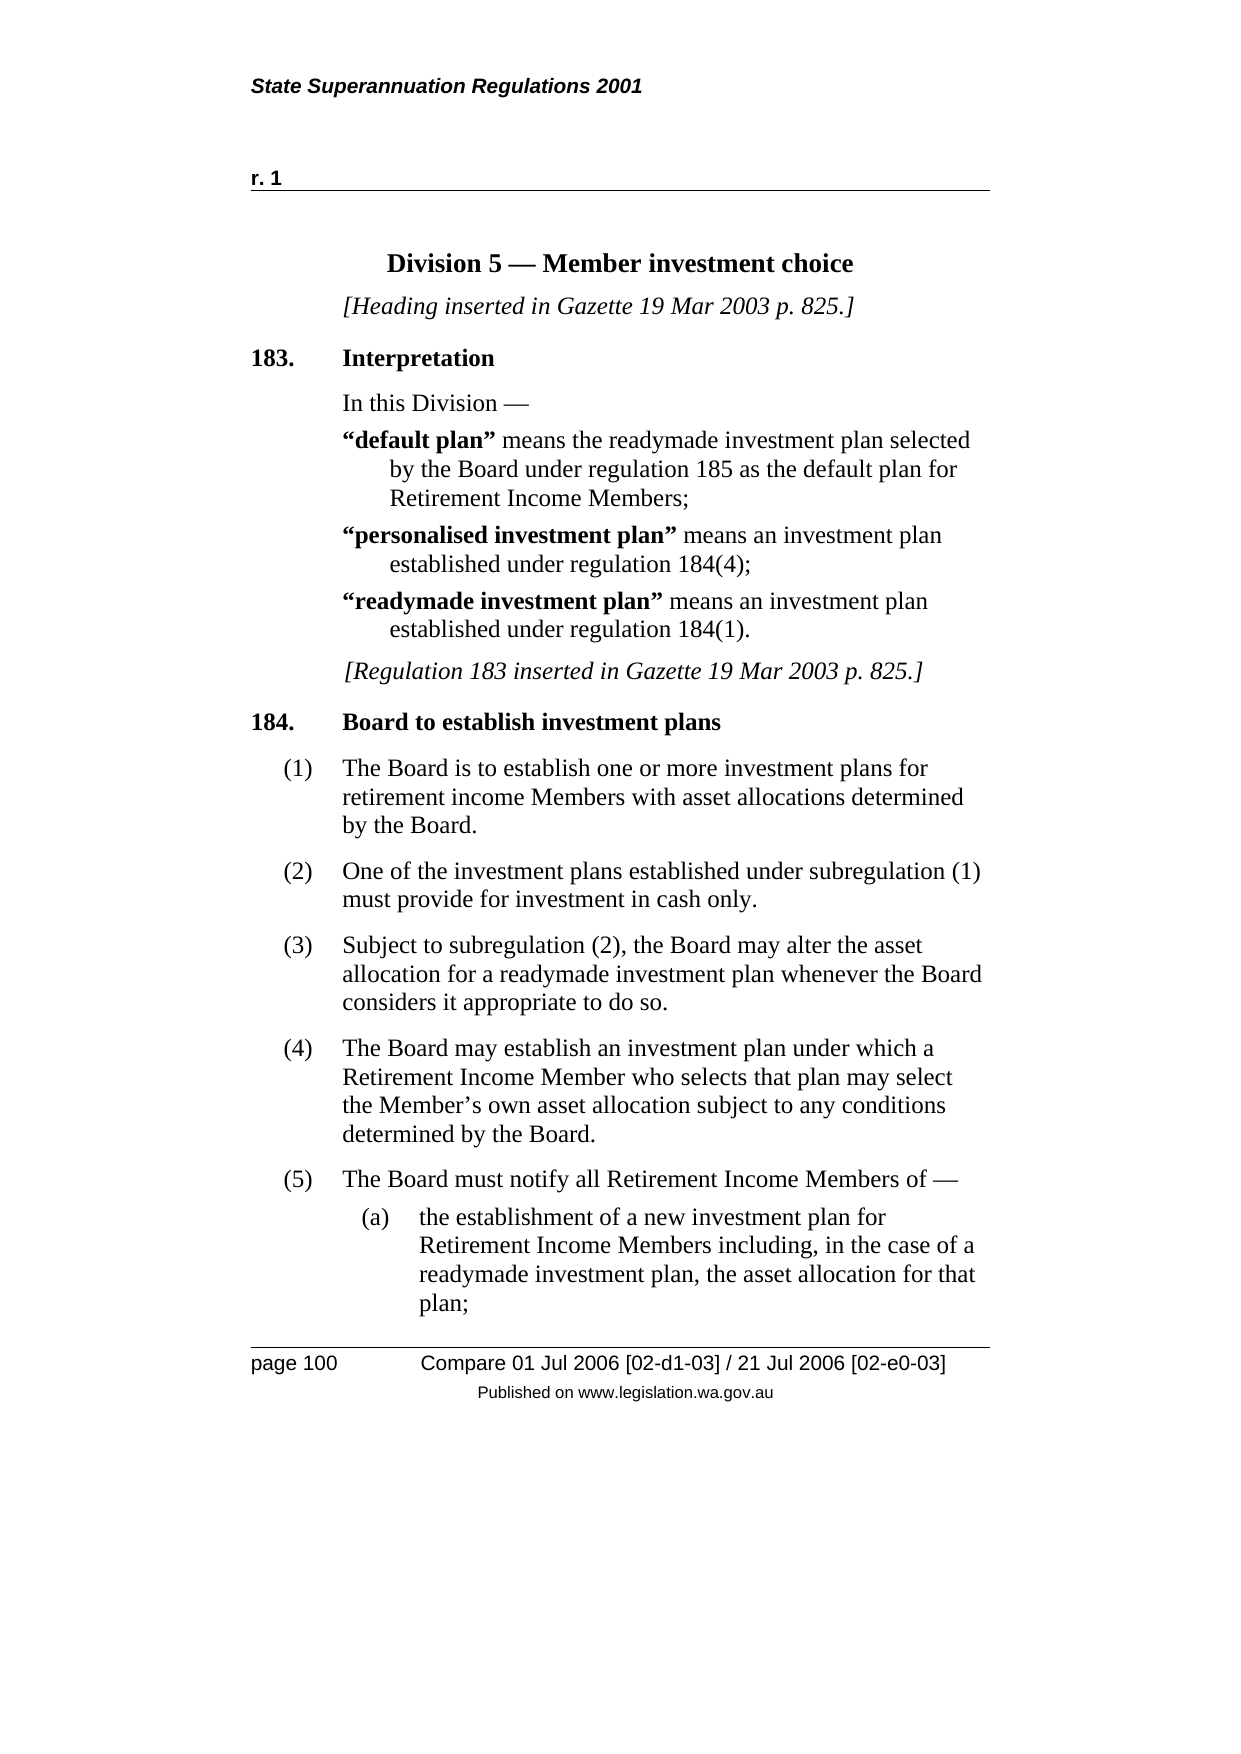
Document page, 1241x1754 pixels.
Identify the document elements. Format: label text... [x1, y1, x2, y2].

text In this Division — [251, 388, 990, 417]
text (2) One of the investment plans established under subregulation (1) must provide for investment in cash only. [251, 856, 990, 913]
text (3) Subject to subregulation (2), the Board may alter the asset allocation for a readymade investment plan whenever the Board considers it appropriate to do so. [251, 930, 990, 1016]
text (4) The Board may establish an investment plan under which a Retirement Income Member who selects that plan may select the Member’s own asset allocation subject to any conditions determined by the Board. [251, 1033, 990, 1148]
text “readymade investment plan” means an investment plan established under regulation 184(1). [251, 586, 990, 643]
text (5) The Board must notify all Retirement Income Members of — [251, 1164, 990, 1193]
subtitle 183. Interpretation [251, 343, 990, 372]
text (1) The Board is to establish one or more investment plans for retirement income Members with asset allocations determined by the Board. [251, 753, 990, 839]
text (a) the establishment of a new investment plan for Retirement Income Members including, in the case of a readymade investment plan, the asset allocation for that plan; [251, 1202, 990, 1317]
subtitle [Heading inserted in Gazette 19 Mar 2003 p. 825.] [251, 291, 990, 320]
text [Regulation 183 inserted in Gazette 19 Mar 2003 p. 825.] [251, 656, 990, 684]
subtitle 184. Board to establish investment plans [251, 707, 990, 736]
text “default plan” means the readymade investment plan selected by the Board under regulation 185 as the default plan for Retirement Income Members; [251, 425, 990, 512]
text “personalised investment plan” means an investment plan established under regulation 184(4); [251, 520, 990, 577]
subtitle Division 5 — Member investment choice [251, 247, 990, 279]
